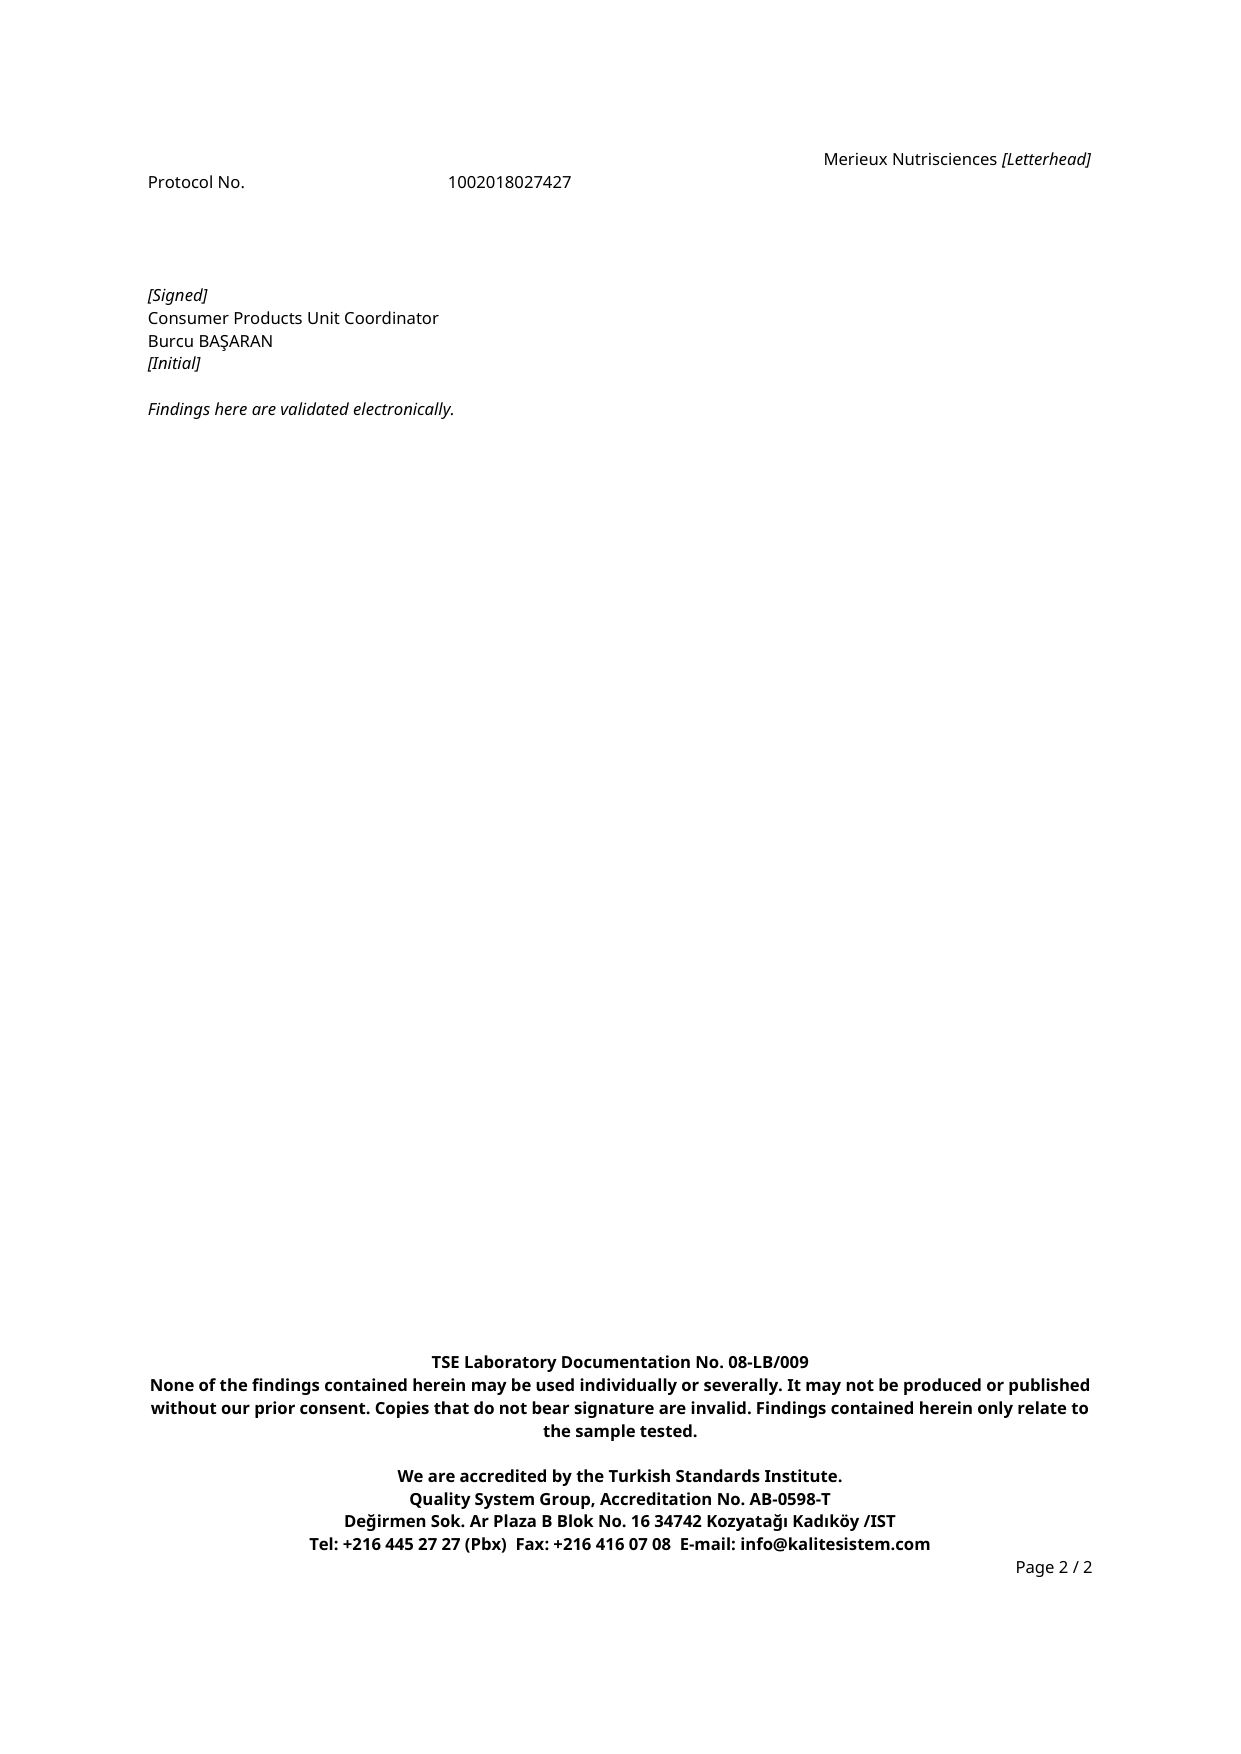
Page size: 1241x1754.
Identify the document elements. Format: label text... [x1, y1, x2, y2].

text Quality System Group, Accreditation No. AB-0598-T [148, 1487, 1093, 1510]
text Consumer Products Unit Coordinator [148, 307, 1093, 329]
text Page 2 / 2 [148, 1556, 1093, 1578]
text None of the findings contained herein may be used individually or severally. It may not be produced or published without our prior consent. Copies that do not bear signature are invalid. Findings contained herein only relate to the sample tested. [148, 1374, 1093, 1442]
text [Initial] [148, 352, 1093, 375]
text TSE Laboratory Documentation No. 08-LB/009 [148, 1351, 1093, 1374]
text Tel: +216 445 27 27 (Pbx) Fax: +216 416 07 08 E-mail: info@kalitesistem.com [148, 1533, 1093, 1556]
text Burcu BAŞARAN [148, 329, 1093, 352]
text Merieux Nutrisciences [Letterhead] [148, 148, 1093, 170]
text Değirmen Sok. Ar Plaza B Blok No. 16 34742 Kozyatağı Kadıköy /IST [148, 1510, 1093, 1533]
text We are accredited by the Turkish Standards Institute. [148, 1465, 1093, 1487]
text [Signed] [148, 284, 1093, 307]
text Protocol No. 1002018027427 [148, 170, 1093, 193]
text Findings here are validated electronically. [148, 397, 1093, 420]
